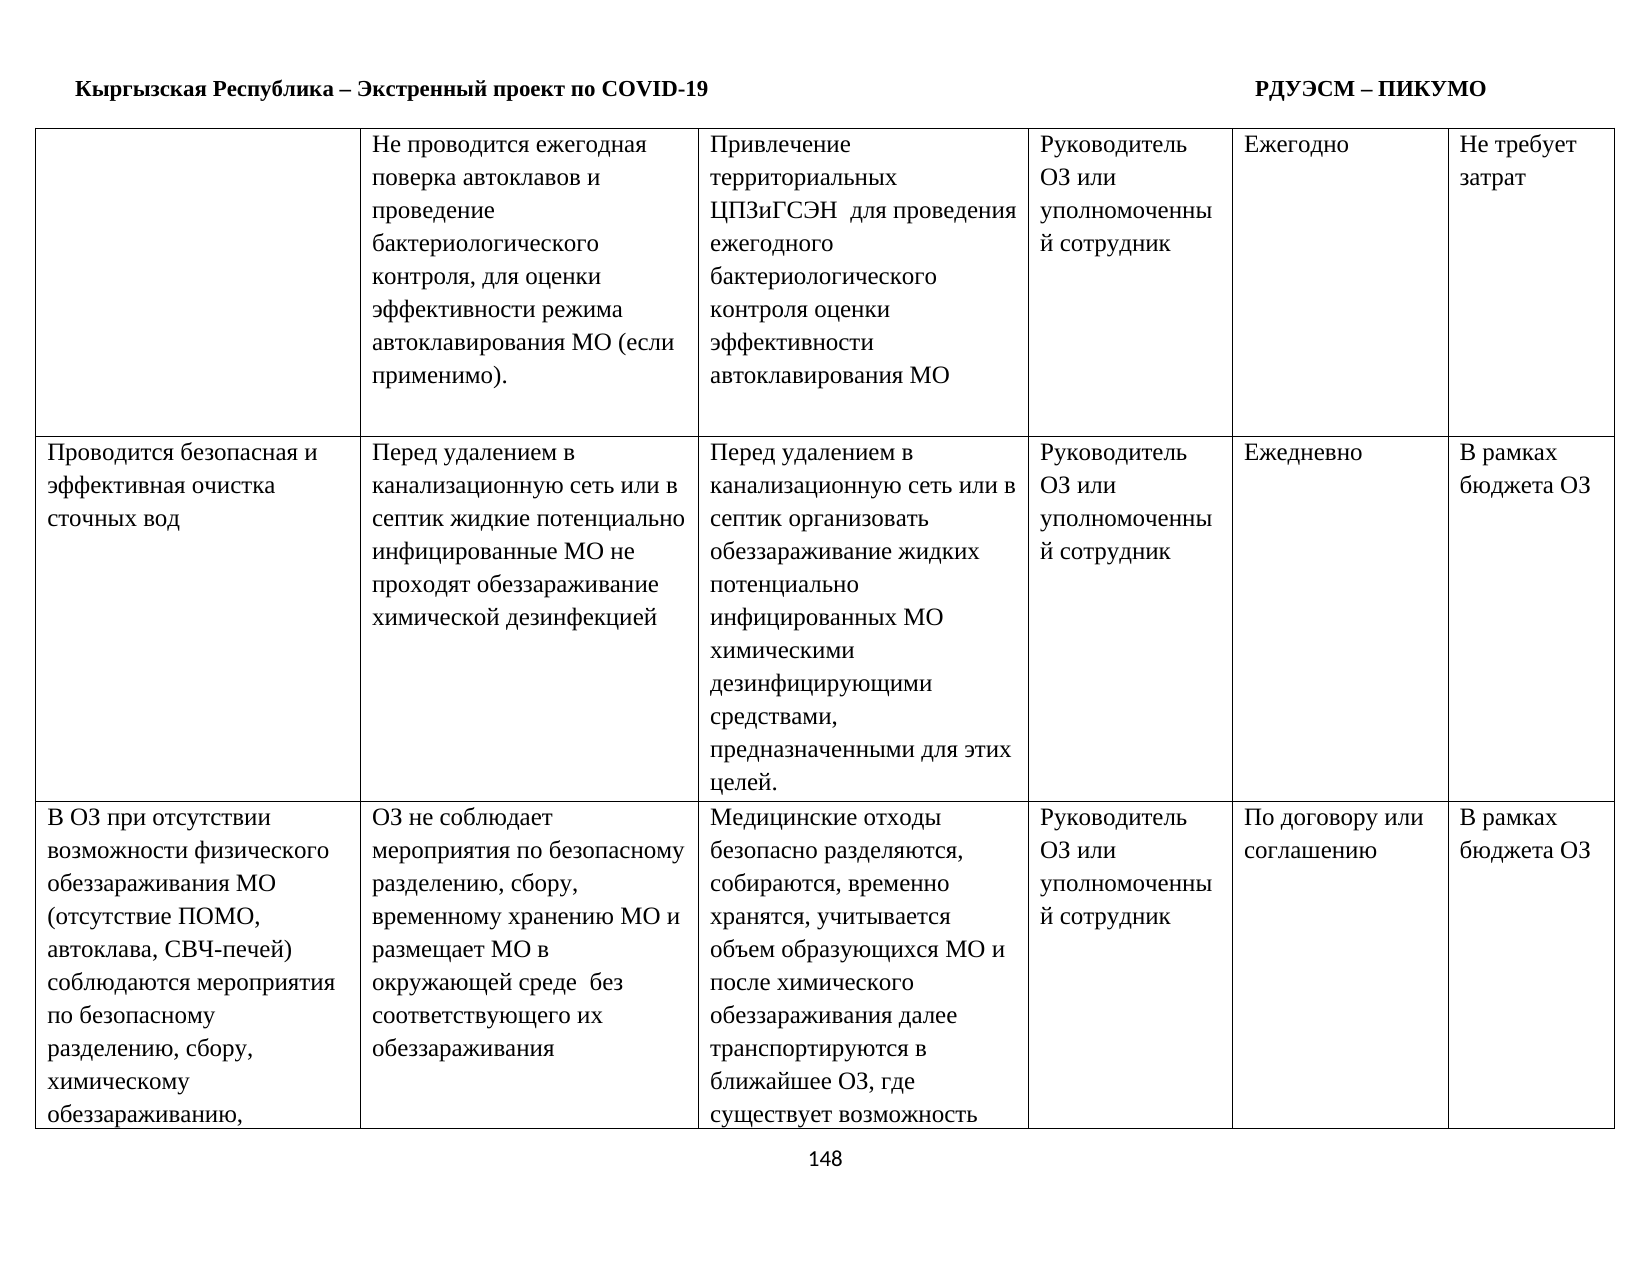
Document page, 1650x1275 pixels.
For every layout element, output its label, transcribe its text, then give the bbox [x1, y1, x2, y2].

table_cell Ежедневно [1233, 437, 1448, 801]
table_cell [699, 802, 1028, 1128]
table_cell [1029, 129, 1232, 436]
table_cell Перед удалением в канализационную сеть или в септик организовать обеззараживание жидких потенциально инфицированных МО химическими дезинфицирующими средствами, предназначенными для этих целей. [699, 437, 1028, 801]
table_cell Перед удалением в канализационную сеть или в септик жидкие потенциально инфицированные МО не проходят обеззараживание химической дезинфекцией [361, 437, 698, 801]
table_cell Привлечение территориальных ЦПЗиГСЭН для проведения ежегодного бактериологического контроля оценки эффективности автоклавирования МО [699, 129, 1028, 436]
table_cell Не требует затрат [1449, 129, 1614, 436]
table_cell Руководитель ОЗ или уполномоченный сотрудник [1029, 437, 1232, 801]
table_cell Проводится безопасная и эффективная очистка сточных вод [36, 437, 360, 801]
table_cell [1029, 802, 1232, 1128]
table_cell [36, 802, 360, 1128]
table_cell В рамках бюджета ОЗ [1449, 437, 1614, 801]
table_cell В рамках бюджета ОЗ [1449, 802, 1614, 1128]
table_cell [36, 129, 360, 436]
table_cell Не проводится ежегодная поверка автоклавов и проведение бактериологического контроля, для оценки эффективности режима автоклавирования МО (если применимо). [361, 129, 698, 436]
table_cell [361, 802, 698, 1128]
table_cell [1233, 802, 1448, 1128]
table_cell Ежегодно [1233, 129, 1448, 436]
